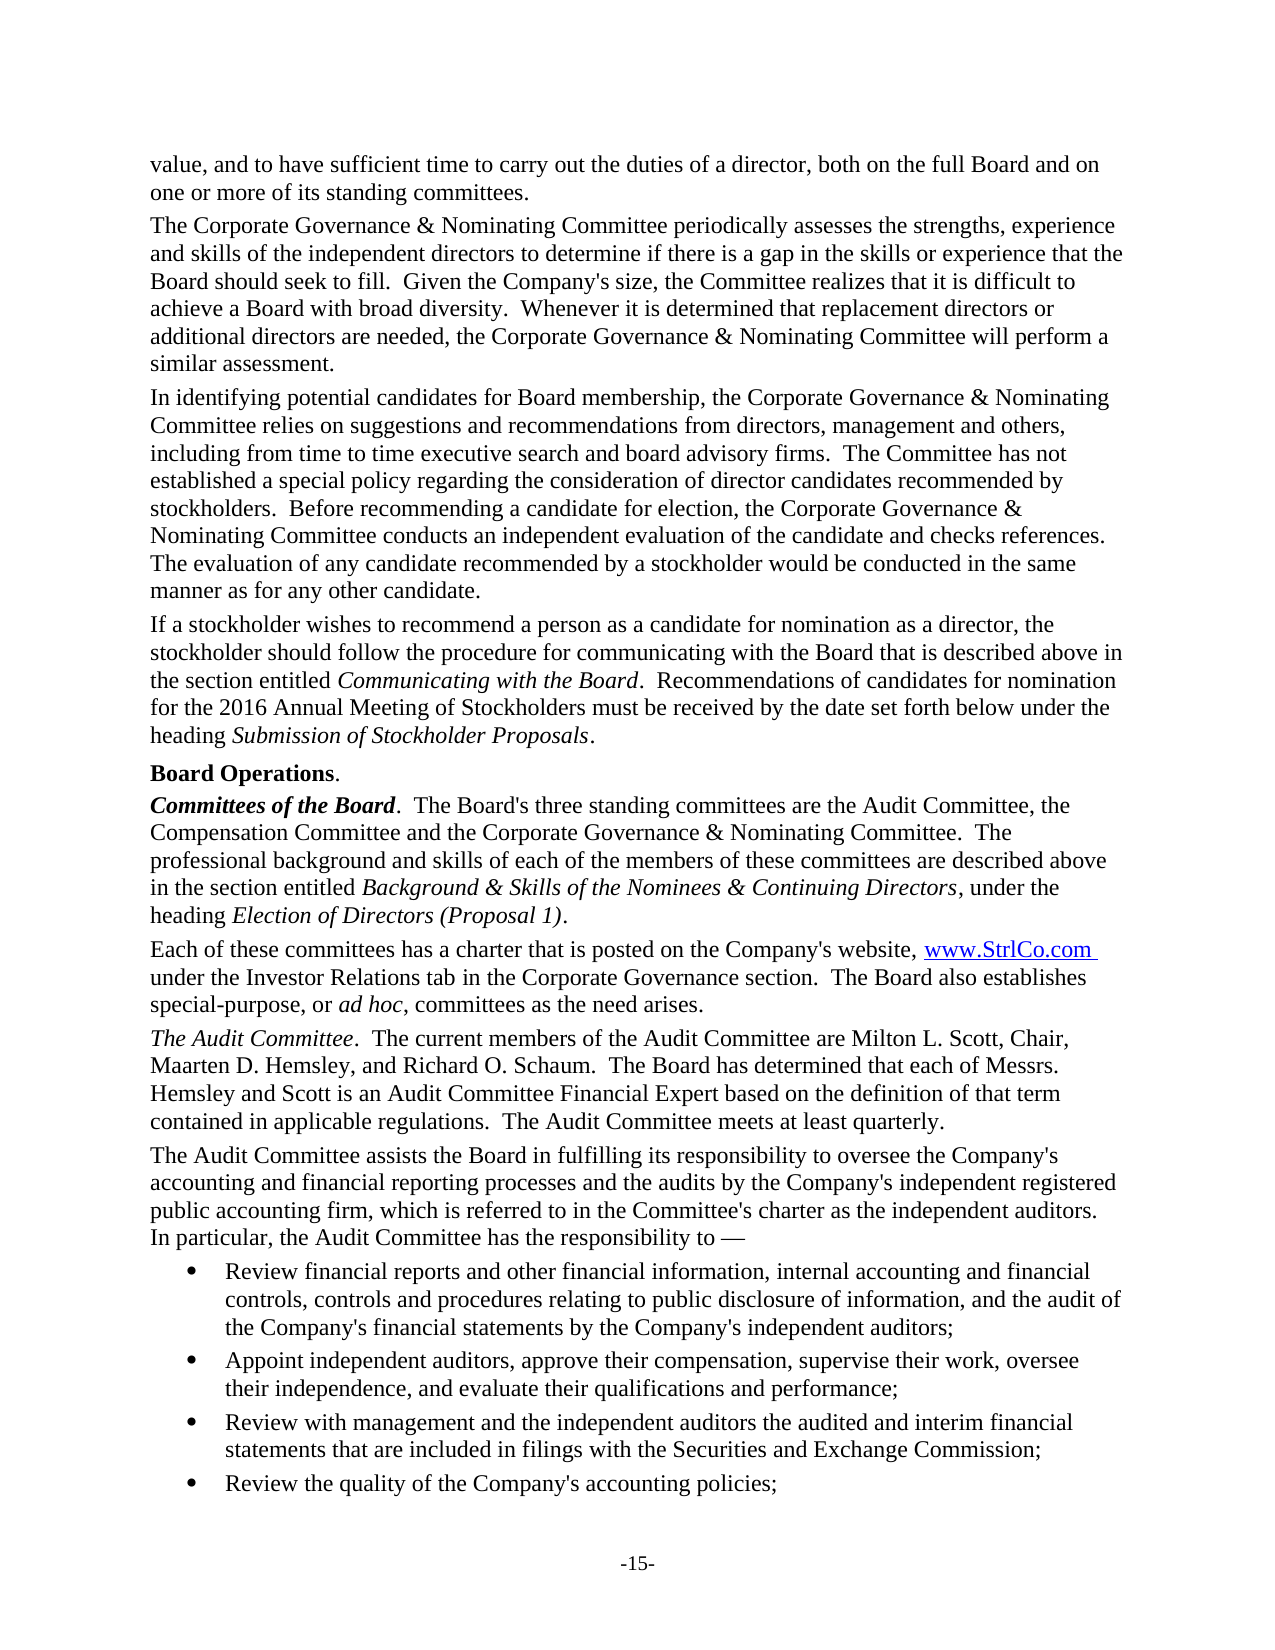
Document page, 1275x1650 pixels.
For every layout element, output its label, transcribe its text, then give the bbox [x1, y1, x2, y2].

list Appoint independent auditors, approve their compensation, supervise their work, oversee their independence, and evaluate their qualifications and performance; [187, 1346, 1125, 1402]
text In identifying potential candidates for Board membership, the Corporate Governance & Nominating Committee relies on suggestions and recommendations from directors, management and others, including from time to time executive search and board advisory firms. The Committee has not established a special policy regarding the consideration of director candidates recommended by stockholders. Before recommending a candidate for election, the Corporate Governance & Nominating Committee conducts an independent evaluation of the candidate and checks references. The evaluation of any candidate recommended by a stockholder would be conducted in the same manner as for any other candidate. [150, 383, 1125, 604]
text Committees of the Board. The Board's three standing committees are the Audit Committee, the Compensation Committee and the Corporate Governance & Nominating Committee. The professional background and skills of each of the members of these committees are described above in the section entitled Background & Skills of the Nominees & Continuing Directors, under the heading Election of Directors (Proposal 1). [150, 791, 1125, 929]
text The Corporate Governance & Nominating Committee periodically assesses the strengths, experience and skills of the independent directors to determine if there is a gap in the skills or experience that the Board should seek to fill. Given the Company's size, the Committee realizes that it is difficult to achieve a Board with broad diversity. Whenever it is determined that replacement directors or additional directors are needed, the Corporate Governance & Nominating Committee will perform a similar assessment. [150, 211, 1125, 377]
text The Audit Committee. The current members of the Audit Committee are Milton L. Scott, Chair, Maarten D. Hemsley, and Richard O. Schaum. The Board has determined that each of Messrs. Hemsley and Scott is an Audit Committee Financial Expert based on the definition of that term contained in applicable regulations. The Audit Committee meets at least quarterly. [150, 1024, 1125, 1134]
list Review the quality of the Company's accounting policies; [187, 1469, 1125, 1497]
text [150, 150, 1125, 205]
list Review with management and the independent auditors the audited and interim financial statements that are included in filings with the Securities and Exchange Commission; [187, 1408, 1125, 1463]
text Board Operations. [150, 759, 1125, 786]
text The Audit Committee assists the Board in fulfilling its responsibility to oversee the Company's accounting and financial reporting processes and the audits by the Company's independent registered public accounting firm, which is referred to in the Committee's charter as the independent auditors. In particular, the Audit Committee has the responsibility to — [150, 1141, 1125, 1251]
text If a stockholder wishes to recommend a person as a candidate for nomination as a director, the stockholder should follow the procedure for communicating with the Board that is described above in the section entitled Communicating with the Board. Recommendations of candidates for nomination for the 2016 Annual Meeting of Stockholders must be received by the date set forth below under the heading Submission of Stockholder Proposals. [150, 610, 1125, 748]
list Review financial reports and other financial information, internal accounting and financial controls, controls and procedures relating to public disclosure of information, and the audit of the Company's financial statements by the Company's independent auditors; [187, 1257, 1125, 1340]
text Each of these committees has a charter that is posted on the Company's website, www.StrlCo.com under the Investor Relations tab in the Corporate Governance section. The Board also establishes special-purpose, or ad hoc, committees as the need arises. [150, 935, 1125, 1018]
